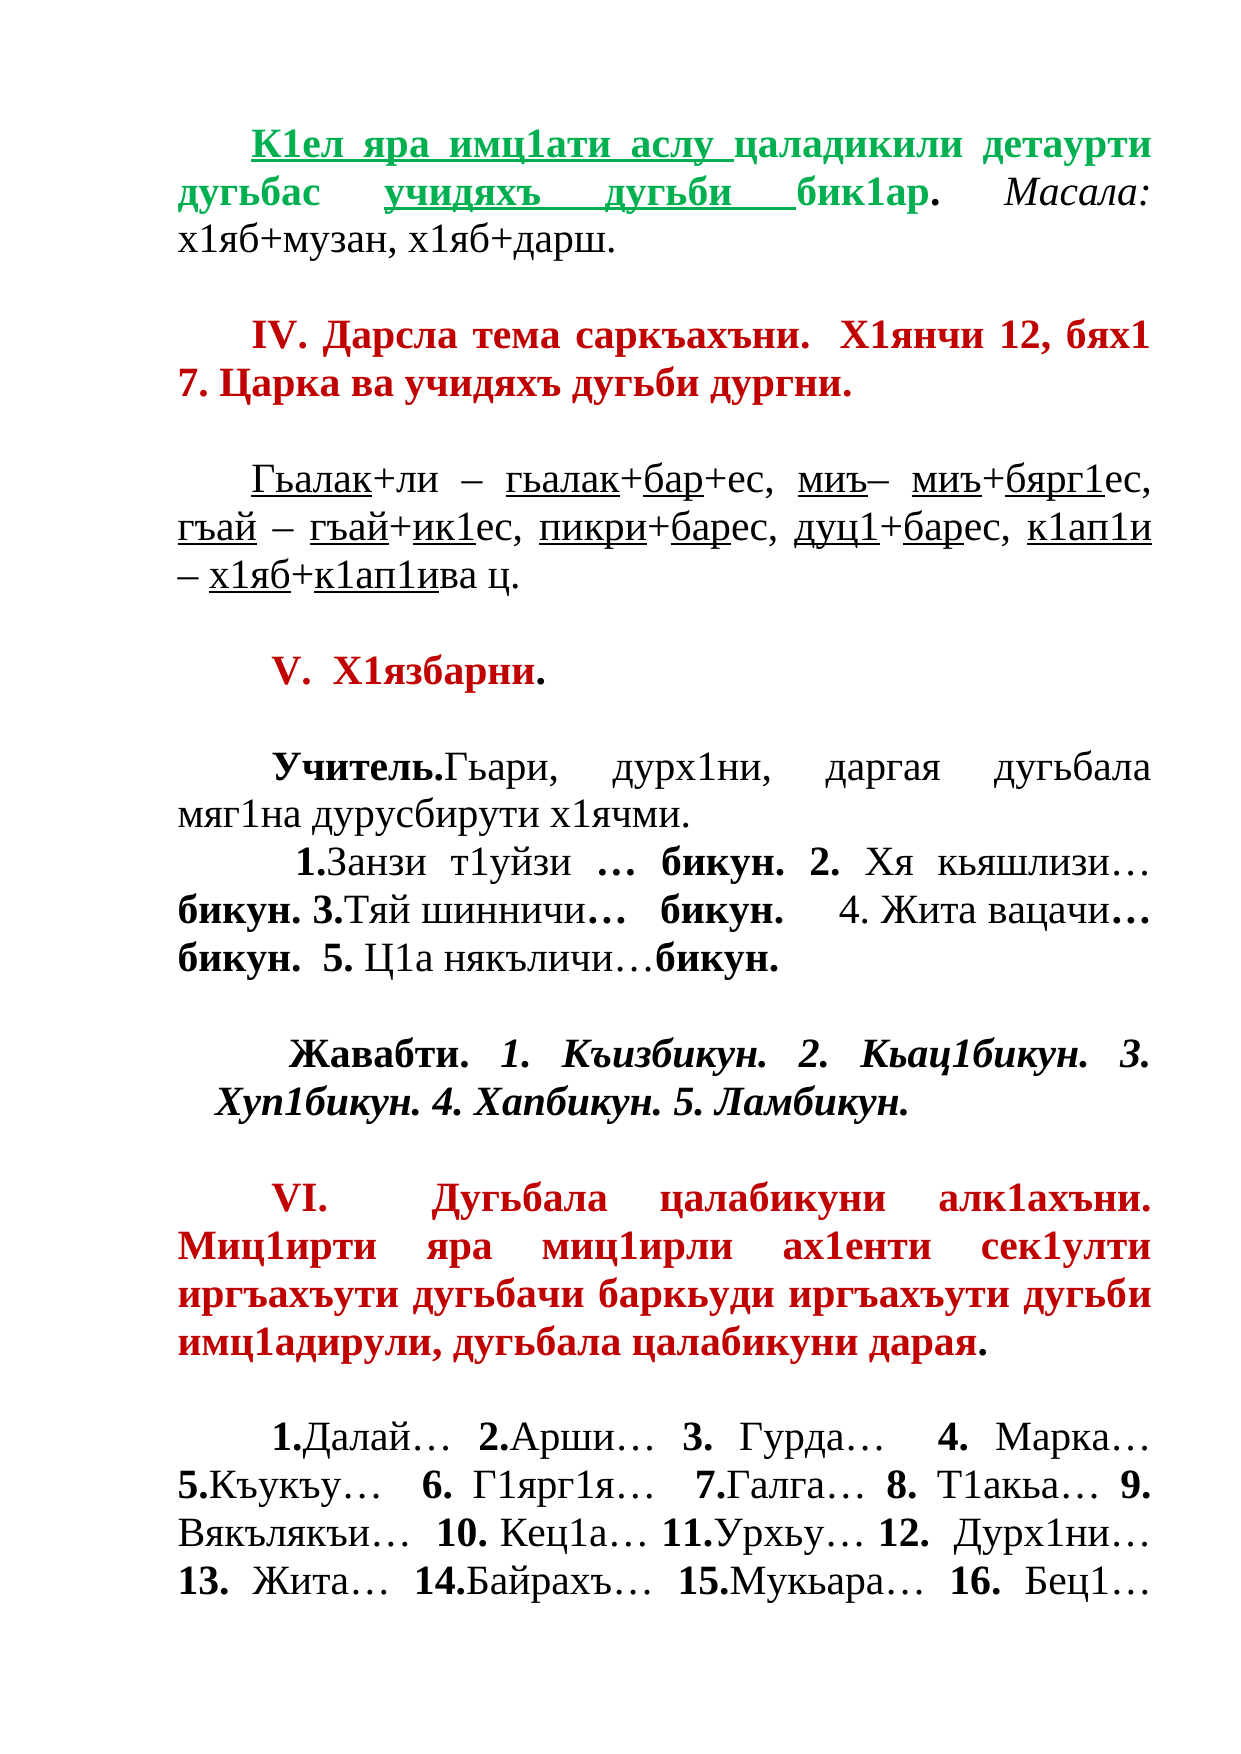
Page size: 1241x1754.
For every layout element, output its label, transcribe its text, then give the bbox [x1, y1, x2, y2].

text К1ел яра имц1ати аслу цаладикили детаурти дугьбас учидяхъ дугьби бик1ар. Масала: х1яб+музан, х1яб+дарш. [177, 118, 1152, 262]
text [177, 1412, 1152, 1603]
text Жавабти. 1. Къизбикун. 2. Кьац1бикун. 3. Хуп1бикун. 4. Хапбикун. 5. Ламбикун. [215, 1028, 1152, 1124]
text VI. Дугьбала цалабикуни алк1ахъни. Миц1ирти яра миц1ирли ах1енти сек1улти иргъахъути дугьбачи баркьуди иргъахъути дугьби имц1адирули, дугьбала цалабикуни дарая. [177, 1172, 1152, 1364]
text Гьалак+ли – гьалак+бар+ес, миъ– миъ+бярг1ес, гъай – гъай+ик1ес, пикри+барес, дуц1+барес, к1ап1и – х1яб+к1ап1ива ц. [177, 453, 1152, 597]
text 1.Занзи т1уйзи … бикун. 2. Хя кьяшлизи… бикун. 3.Тяй шинничи… бикун. 4. Жита вацачи… бикун. 5. Ц1а някъличи…бикун. [177, 837, 1152, 981]
text Учитель.Гьари, дурх1ни, даргая дугьбала мяг1на дурусбирути х1ячми. [177, 741, 1152, 837]
text IV. Дарсла тема саркъахъни. Х1янчи 12, бях1 7. Царка ва учидяхъ дугьби дургни. [177, 310, 1152, 406]
text V. Х1язбарни. [177, 645, 1152, 693]
